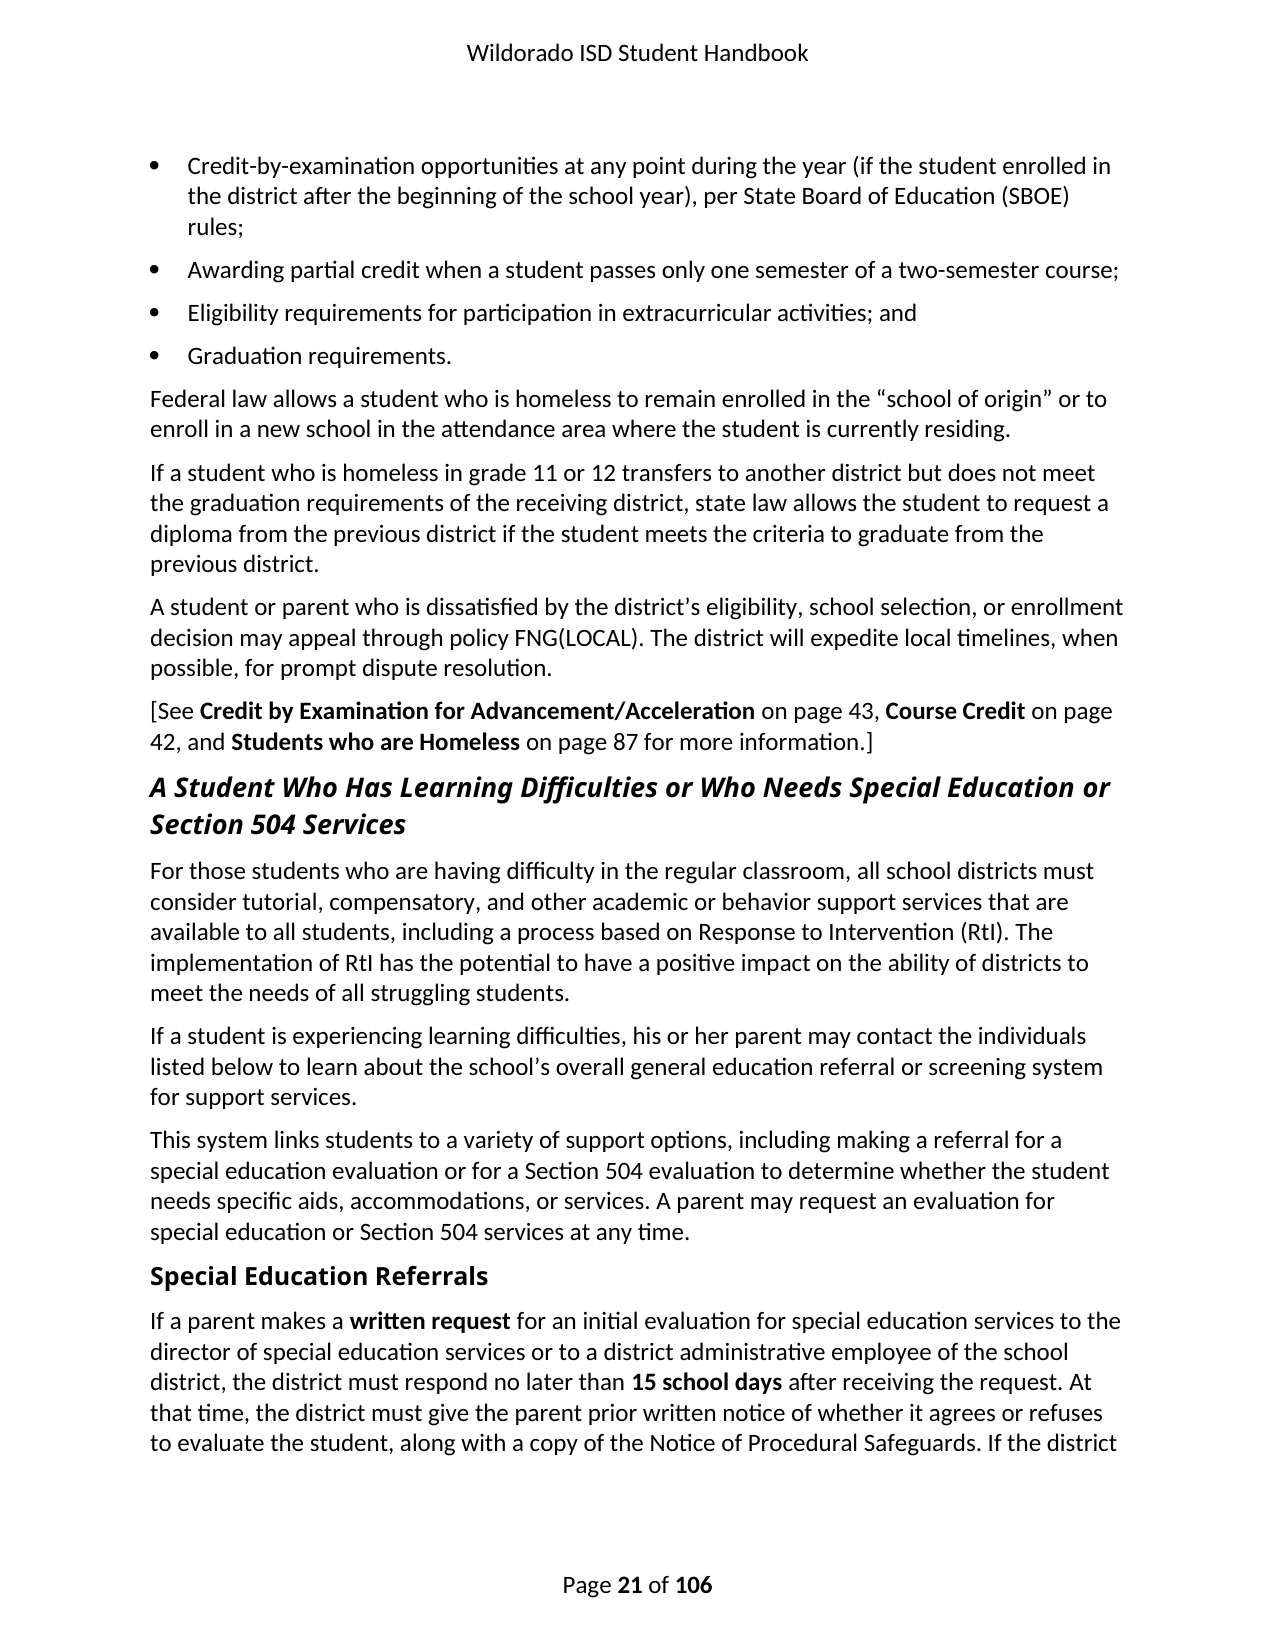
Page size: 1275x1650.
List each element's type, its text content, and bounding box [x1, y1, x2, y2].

text Federal law allows a student who is homeless to remain enrolled in the “school of origin” or to enroll in a new school in the attendance area where the student is currently residing. [150, 383, 1125, 444]
text If a student who is homeless in grade 11 or 12 transfers to another district but does not meet the graduation requirements of the receiving district, state law allows the student to request a diploma from the previous district if the student meets the criteria to graduate from the previous district. [150, 457, 1125, 579]
list Awarding partial credit when a student passes only one semester of a two-semester course; [150, 254, 1125, 284]
text If a student is experiencing learning difficulties, his or her parent may contact the individuals listed below to learn about the school’s overall general education referral or screening system for support services. [150, 1020, 1125, 1112]
list Graduation requirements. [150, 340, 1125, 371]
subtitle A Student Who Has Learning Difficulties or Who Needs Special Education or Section 504 Services [150, 769, 1125, 843]
list Credit-by-examination opportunities at any point during the year (if the student enrolled in the district after the beginning of the school year), per State Board of Education (SBOE) rules; [150, 150, 1125, 242]
subtitle Special Education Referrals [150, 1259, 1125, 1293]
text A student or parent who is dissatisfied by the district’s eligibility, school selection, or enrollment decision may appeal through policy FNG(LOCAL). The district will expedite local timelines, when possible, for prompt dispute resolution. [150, 591, 1125, 683]
text [See Credit by Examination for Advancement/Acceleration on page 46, Course Credit on page 45, and Students who are Homeless on page 89 for more information.] [150, 695, 1125, 756]
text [150, 1305, 1125, 1458]
text For those students who are having difficulty in the regular classroom, all school districts must consider tutorial, compensatory, and other academic or behavior support services that are available to all students, including a process based on Response to Intervention (RtI). The implementation of RtI has the potential to have a positive impact on the ability of districts to meet the needs of all struggling students. [150, 855, 1125, 1008]
text This system links students to a variety of support options, including making a referral for a special education evaluation or for a Section 504 evaluation to determine whether the student needs specific aids, accommodations, or services. A parent may request an evaluation for special education or Section 504 services at any time. [150, 1124, 1125, 1246]
list Eligibility requirements for participation in extracurricular activities; and [150, 297, 1125, 328]
